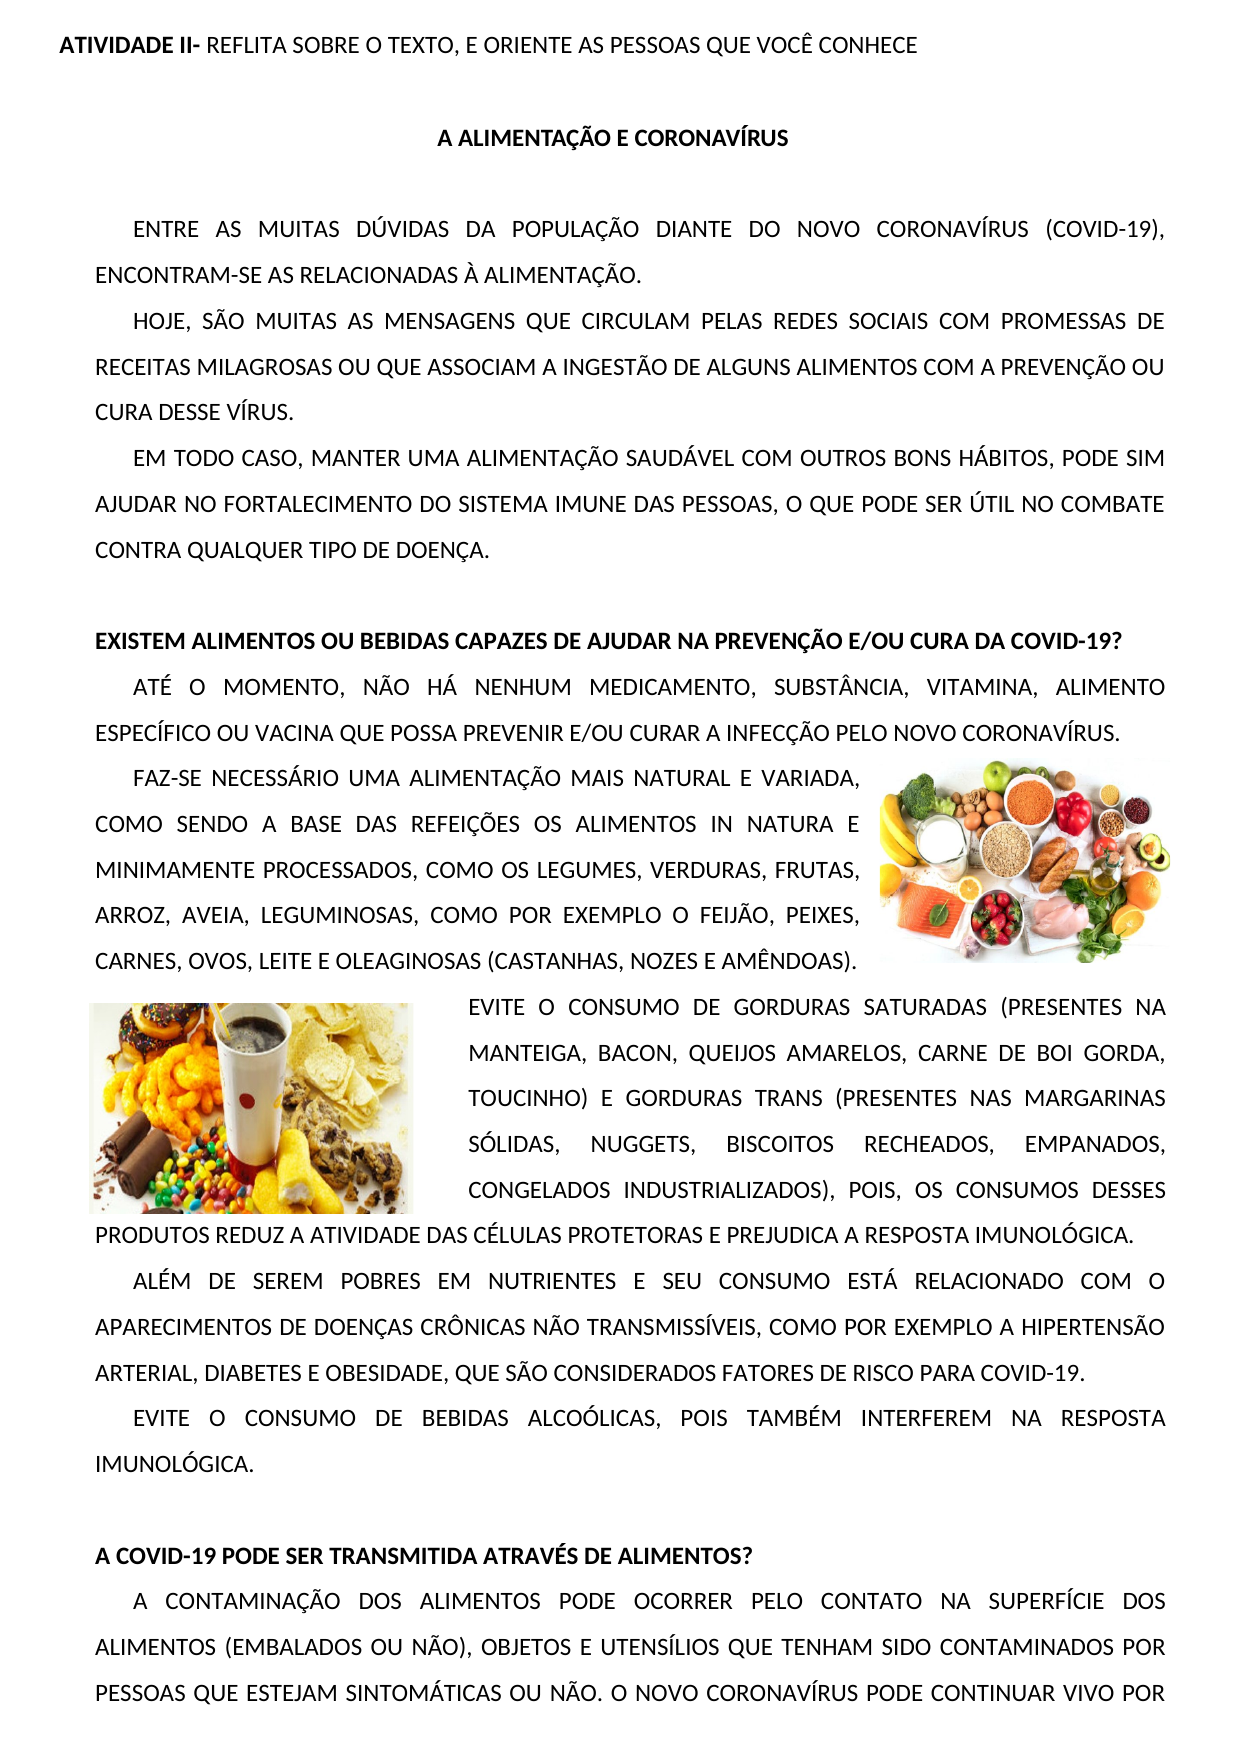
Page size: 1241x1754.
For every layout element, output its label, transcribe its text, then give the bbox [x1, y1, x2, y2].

text ATÉ O MOMENTO, NÃO HÁ NENHUM MEDICAMENTO, SUBSTÂNCIA, VITAMINA, ALIMENTO ESPECÍFICO OU VACINA QUE POSSA PREVENIR E/OU CURAR A INFECÇÃO PELO NOVO CORONAVÍRUS. [95, 671, 1167, 747]
text A COVID-19 PODE SER TRANSMITIDA ATRAVÉS DE ALIMENTOS? [95, 1540, 1167, 1570]
text EVITE O CONSUMO DE BEBIDAS ALCOÓLICAS, POIS TAMBÉM INTERFEREM NA RESPOSTA IMUNOLÓGICA. [95, 1403, 1167, 1479]
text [95, 1586, 1167, 1707]
text ALÉM DE SEREM POBRES EM NUTRIENTES E SEU CONSUMO ESTÁ RELACIONADO COM O APARECIMENTOS DE DOENÇAS CRÔNICAS NÃO TRANSMISSÍVEIS, COMO POR EXEMPLO A HIPERTENSÃO ARTERIAL, DIABETES E OBESIDADE, QUE SÃO CONSIDERADOS FATORES DE RISCO PARA COVID-19. [95, 1265, 1167, 1387]
text HOJE, SÃO MUITAS AS MENSAGENS QUE CIRCULAM PELAS REDES SOCIAIS COM PROMESSAS DE RECEITAS MILAGROSAS OU QUE ASSOCIAM A INGESTÃO DE ALGUNS ALIMENTOS COM A PREVENÇÃO OU CURA DESSE VÍRUS. [95, 305, 1167, 427]
text ATIVIDADE II- REFLITA SOBRE O TEXTO, E ORIENTE AS PESSOAS QUE VOCÊ CONHECE [59, 29, 1167, 60]
picture [89, 1003, 414, 1213]
text A ALIMENTAÇÃO E CORONAVÍRUS [59, 122, 1167, 153]
text ENTRE AS MUITAS DÚVIDAS DA POPULAÇÃO DIANTE DO NOVO CORONAVÍRUS (COVID-19), ENCONTRAM-SE AS RELACIONADAS À ALIMENTAÇÃO. [95, 214, 1167, 290]
text EXISTEM ALIMENTOS OU BEBIDAS CAPAZES DE AJUDAR NA PREVENÇÃO E/OU CURA DA COVID-19? [95, 625, 1167, 656]
text EVITE O CONSUMO DE GORDURAS SATURADAS (PRESENTES NA MANTEIGA, BACON, QUEIJOS AMARELOS, CARNE DE BOI GORDA, TOUCINHO) E GORDURAS TRANS (PRESENTES NAS MARGARINAS SÓLIDAS, NUGGETS, BISCOITOS RECHEADOS, EMPANADOS, CONGELADOS INDUSTRIALIZADOS), POIS, OS CONSUMOS DESSES PRODUTOS REDUZ A ATIVIDADE DAS CÉLULAS PROTETORAS E PREJUDICA A RESPOSTA IMUNOLÓGICA. [95, 991, 1167, 1250]
text EM TODO CASO, MANTER UMA ALIMENTAÇÃO SAUDÁVEL COM OUTROS BONS HÁBITOS, PODE SIM AJUDAR NO FORTALECIMENTO DO SISTEMA IMUNE DAS PESSOAS, O QUE PODE SER ÚTIL NO COMBATE CONTRA QUALQUER TIPO DE DOENÇA. [95, 442, 1167, 564]
picture [879, 758, 1171, 962]
